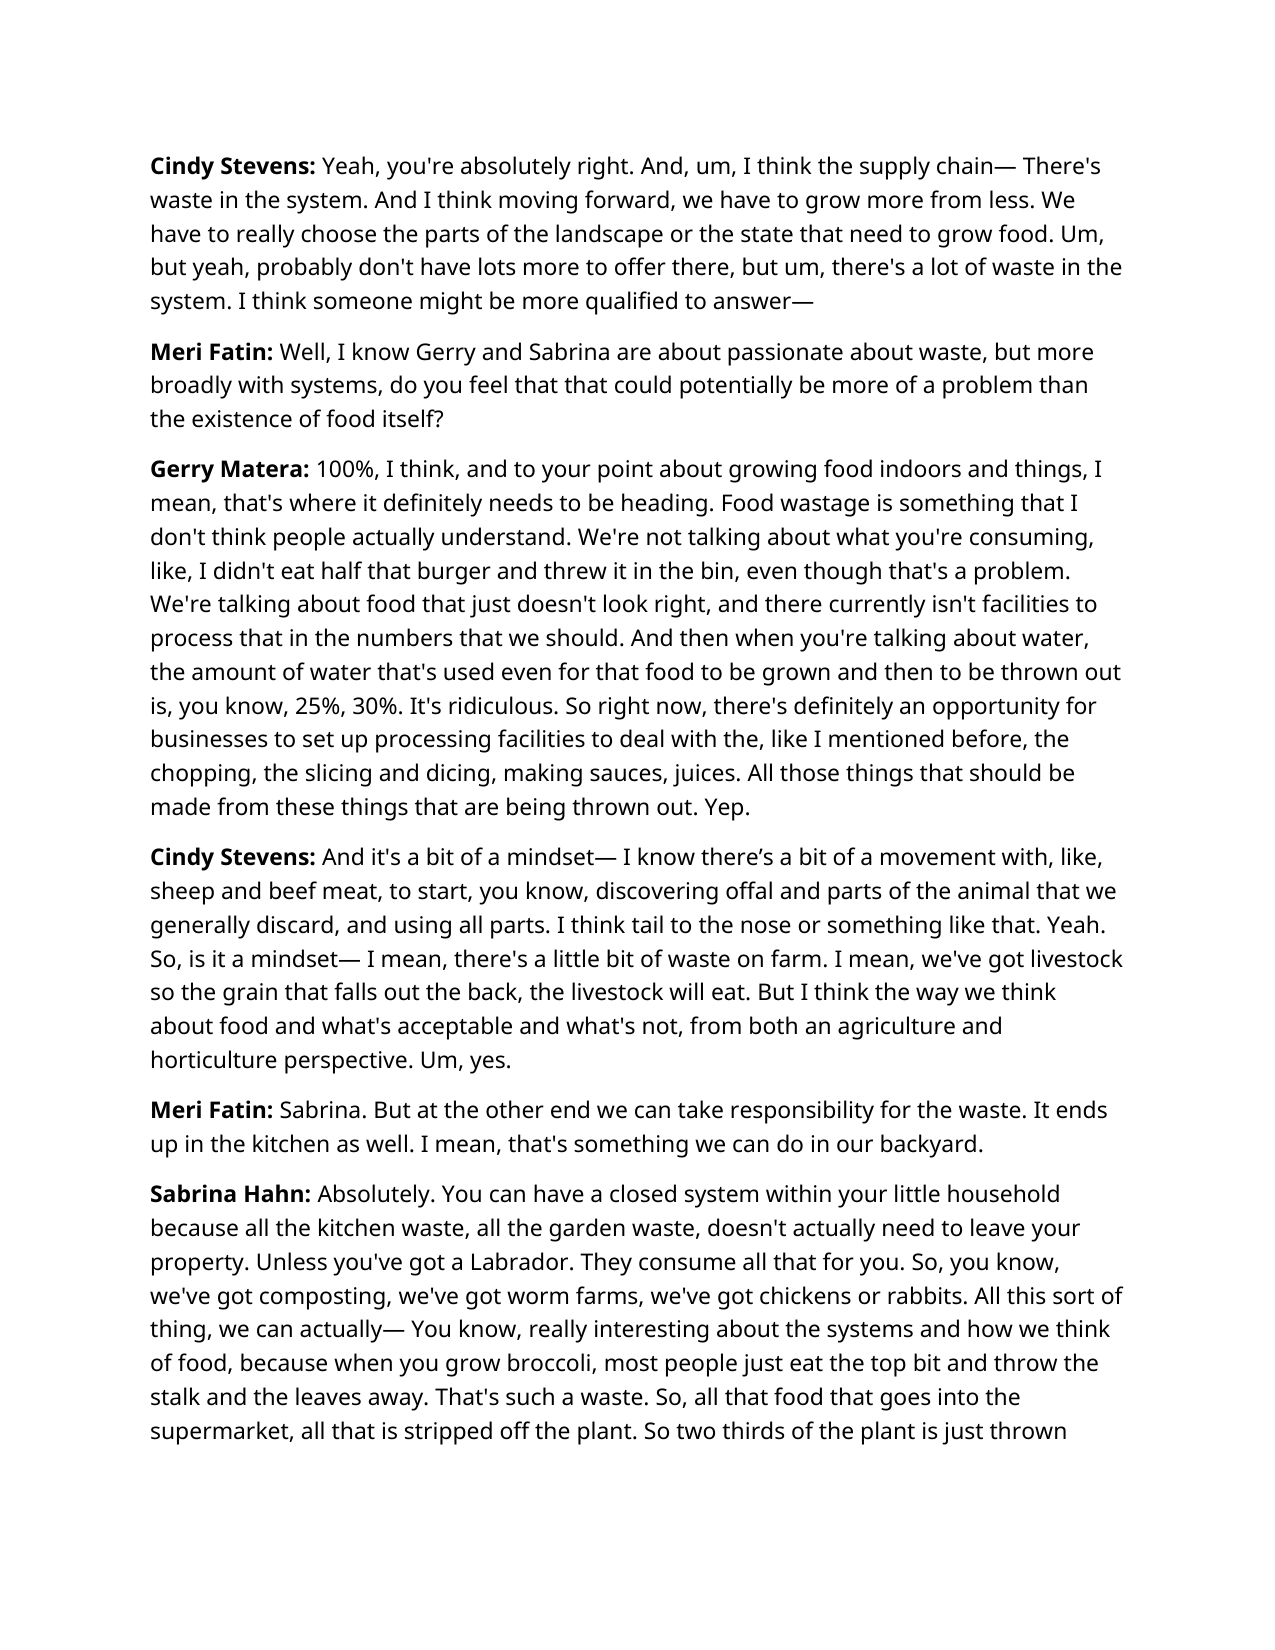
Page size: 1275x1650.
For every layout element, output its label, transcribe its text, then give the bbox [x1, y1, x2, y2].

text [150, 1178, 1125, 1446]
text Cindy Stevens: And it's a bit of a mindset— I know there’s a bit of a movement with, like, sheep and beef meat, to start, you know, discovering offal and parts of the animal that we generally discard, and using all parts. I think tail to the nose or something like that. Yeah. So, is it a mindset— I mean, there's a little bit of waste on farm. I mean, we've got livestock so the grain that falls out the back, the livestock will eat. But I think the way we think about food and what's acceptable and what's not, from both an agriculture and horticulture perspective. Um, yes. [150, 841, 1125, 1075]
text Meri Fatin: Sabrina. But at the other end we can take responsibility for the waste. It ends up in the kitchen as well. I mean, that's something we can do in our backyard. [150, 1094, 1125, 1159]
text Meri Fatin: Well, I know Gerry and Sabrina are about passionate about waste, but more broadly with systems, do you feel that that could potentially be more of a problem than the existence of food itself? [150, 335, 1125, 434]
text Gerry Matera: 100%, I think, and to your point about growing food indoors and things, I mean, that's where it definitely needs to be heading. Food wastage is something that I don't think people actually understand. We're not talking about what you're consuming, like, I didn't eat half that burger and threw it in the bin, even though that's a problem. We're talking about food that just doesn't look right, and there currently isn't facilities to process that in the numbers that we should. And then when you're talking about water, the amount of water that's used even for that food to be grown and then to be thrown out is, you know, 25%, 30%. It's ridiculous. So right now, there's definitely an opportunity for businesses to set up processing facilities to deal with the, like I mentioned before, the chopping, the slicing and dicing, making sauces, juices. All those things that should be made from these things that are being thrown out. Yep. [150, 453, 1125, 822]
text Cindy Stevens: Yeah, you're absolutely right. And, um, I think the supply chain— There's waste in the system. And I think moving forward, we have to grow more from less. We have to really choose the parts of the landscape or the state that need to grow food. Um, but yeah, probably don't have lots more to offer there, but um, there's a lot of waste in the system. I think someone might be more qualified to answer— [150, 150, 1125, 316]
